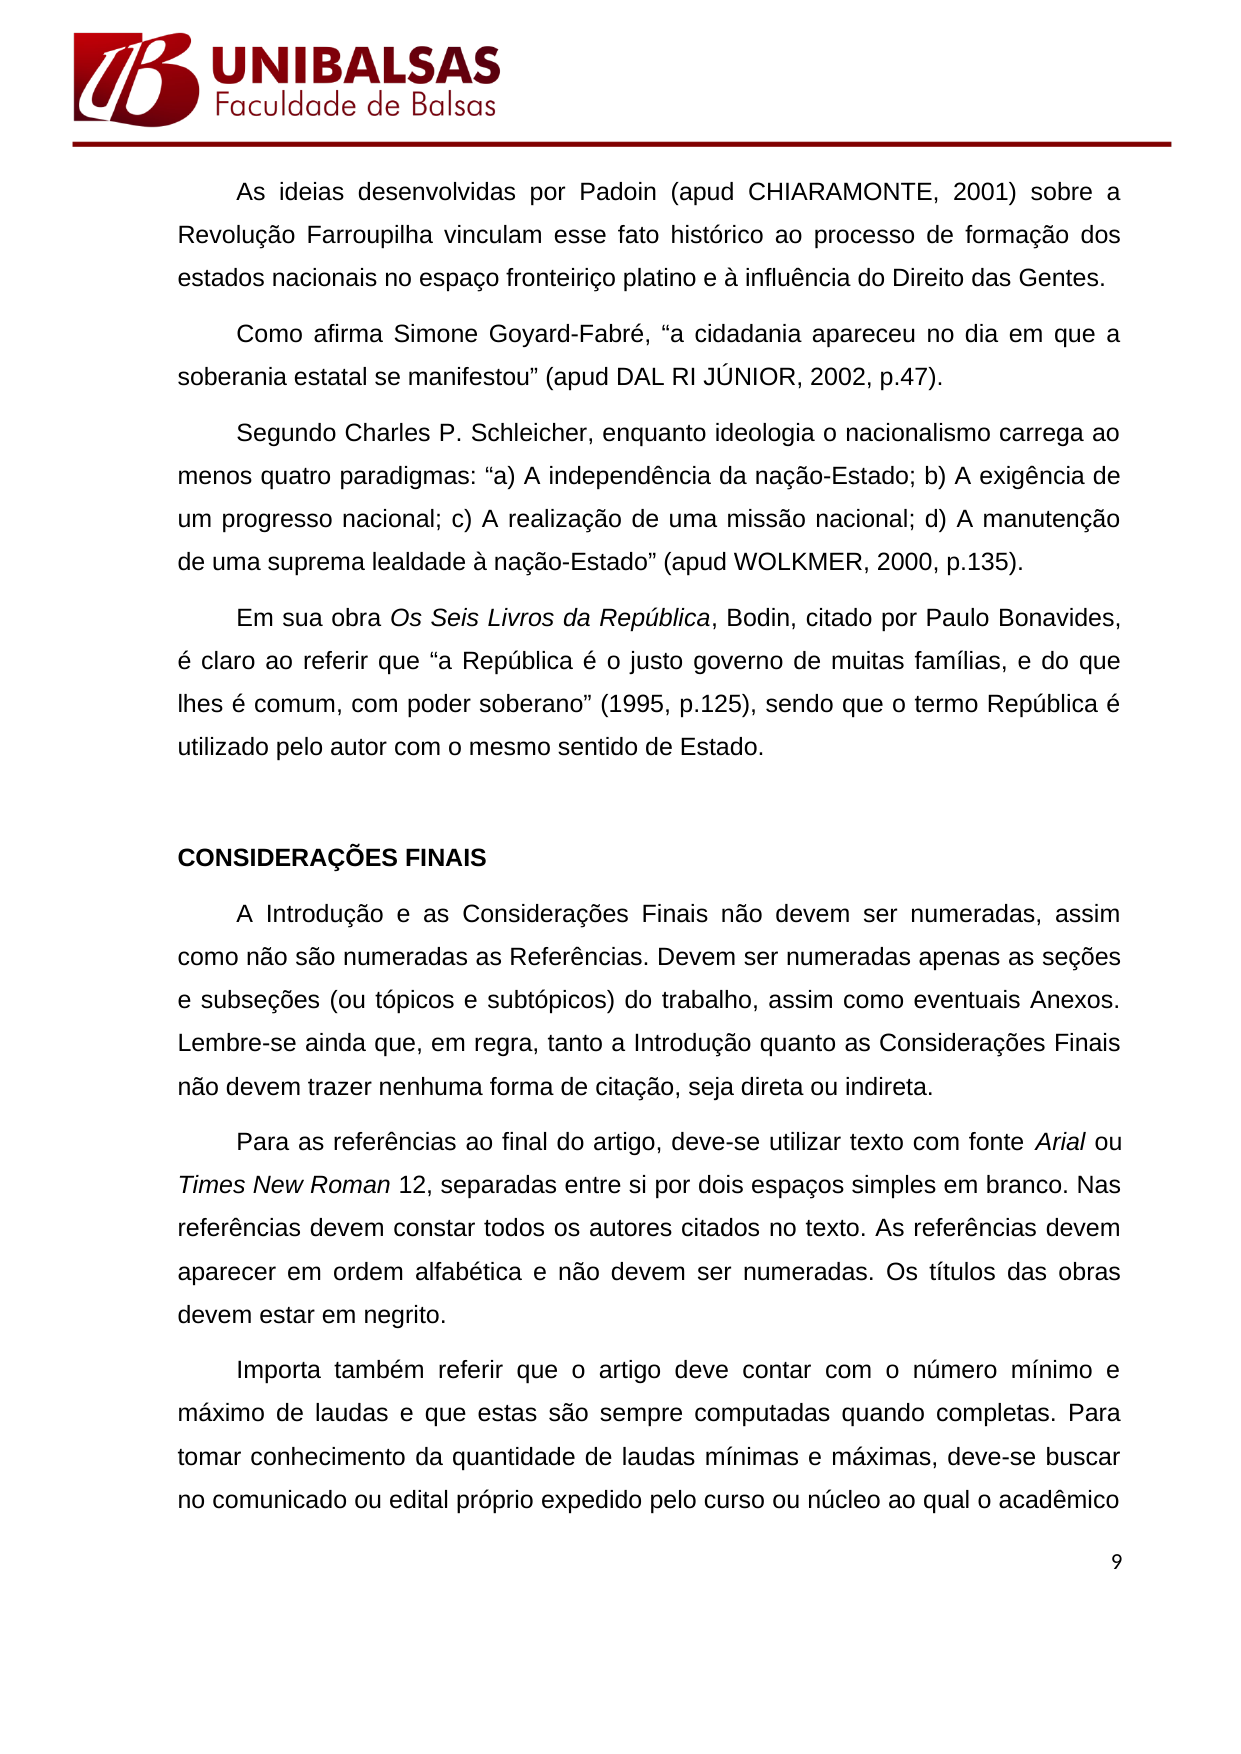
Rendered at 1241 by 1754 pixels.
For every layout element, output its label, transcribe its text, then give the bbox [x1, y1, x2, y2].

text A Introdução e as Considerações Finais não devem ser numeradas, assim como não são numeradas as Referências. Devem ser numeradas apenas as seções e subseções (ou tópicos e subtópicos) do trabalho, assim como eventuais Anexos. Lembre-se ainda que, em regra, tanto a Introdução quanto as Considerações Finais não devem trazer nenhuma forma de citação, seja direta ou indireta. [177, 899, 1122, 1100]
text CONSIDERAÇÕES FINAIS [177, 843, 1122, 872]
text Para as referências ao final do artigo, deve-se utilizar texto com fonte Arial ou Times New Roman 12, separadas entre si por dois espaços simples em branco. Nas referências devem constar todos os autores citados no texto. As referências devem aparecer em ordem alfabética e não devem ser numeradas. Os títulos das obras devem estar em negrito. [177, 1127, 1122, 1328]
text Em sua obra Os Seis Livros da República, Bodin, citado por Paulo Bonavides, é claro ao referir que “a República é o justo governo de muitas famílias, e do que lhes é comum, com poder soberano” (1995, p.125), sendo que o termo República é utilizado pelo autor com o mesmo sentido de Estado. [177, 603, 1122, 761]
text Como afirma Simone Goyard-Fabré, “a cidadania apareceu no dia em que a soberania estatal se manifestou” (apud DAL RI JÚNIOR, 2002, p.47). [177, 319, 1122, 391]
picture [0, 2, 1241, 162]
text Segundo Charles P. Schleicher, enquanto ideologia o nacionalismo carrega ao menos quatro paradigmas: “a) A independência da nação-Estado; b) A exigência de um progresso nacional; c) A realização de uma missão nacional; d) A manutenção de uma suprema lealdade à nação-Estado” (apud WOLKMER, 2000, p.135). [177, 418, 1122, 576]
text As ideias desenvolvidas por Padoin (apud CHIARAMONTE, 2001) sobre a Revolução Farroupilha vinculam esse fato histórico ao processo de formação dos estados nacionais no espaço fronteiriço platino e à influência do Direito das Gentes. [177, 177, 1122, 292]
